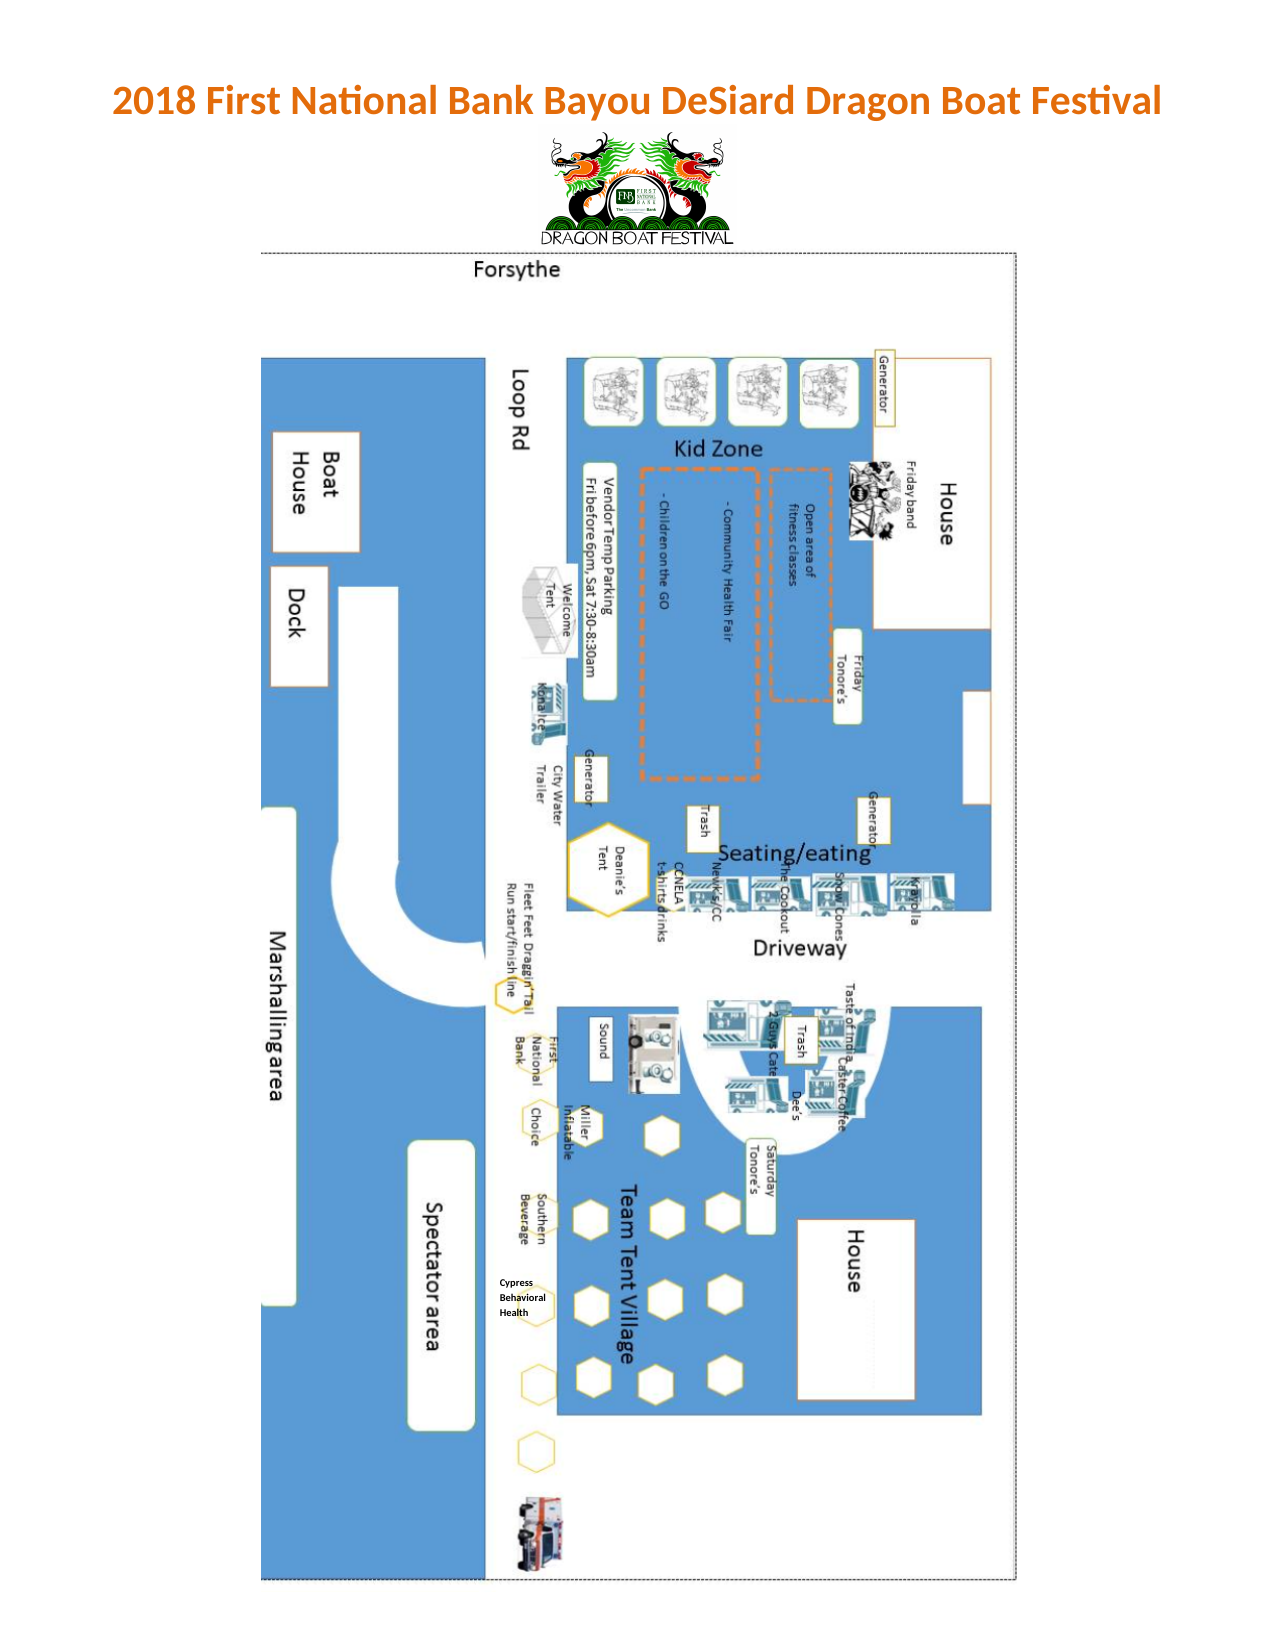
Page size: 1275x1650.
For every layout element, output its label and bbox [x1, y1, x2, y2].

picture [261, 250, 1017, 1592]
picture [538, 124, 737, 248]
